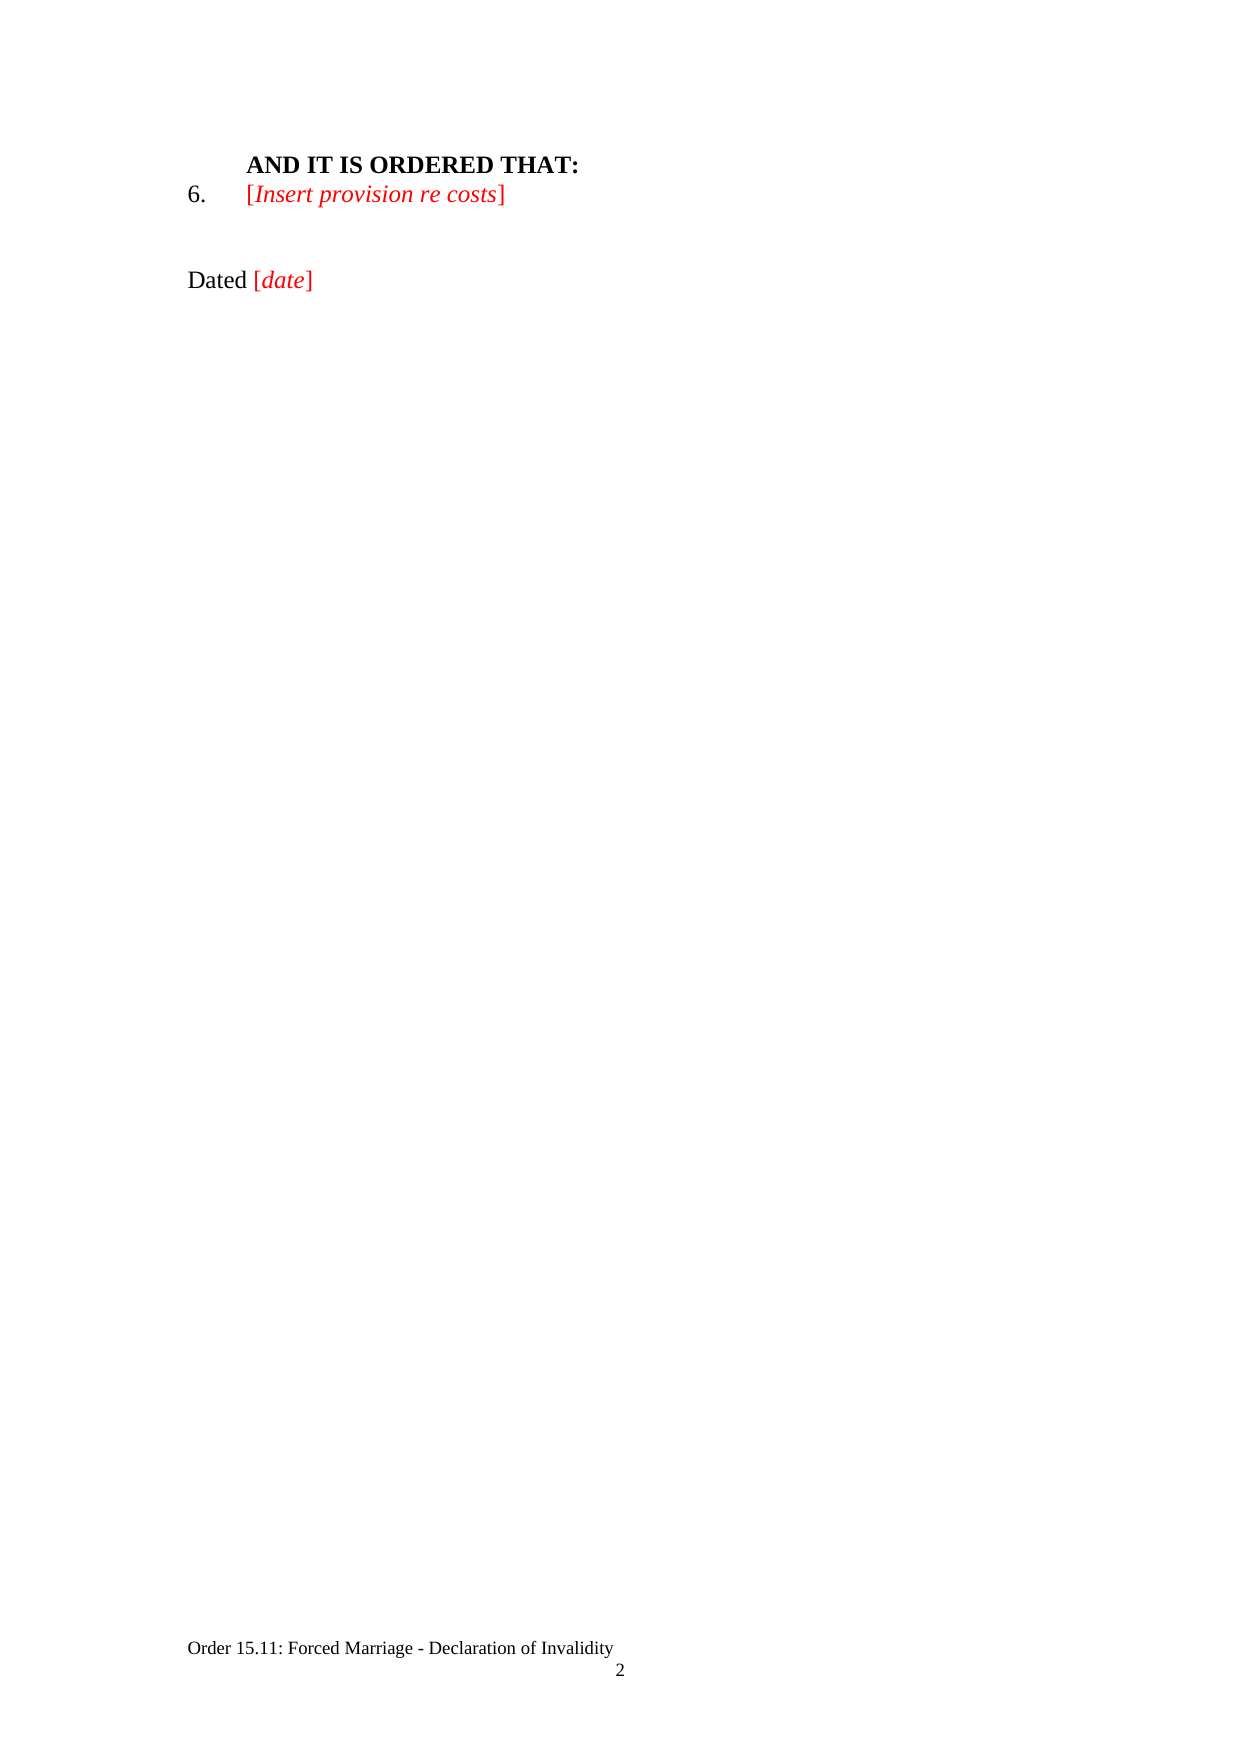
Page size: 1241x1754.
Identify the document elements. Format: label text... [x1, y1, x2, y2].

list AND IT IS ORDERED THAT: [246, 150, 1053, 179]
text Dated [date] [187, 265, 1053, 294]
list [Insert provision re costs] [187, 179, 1053, 207]
